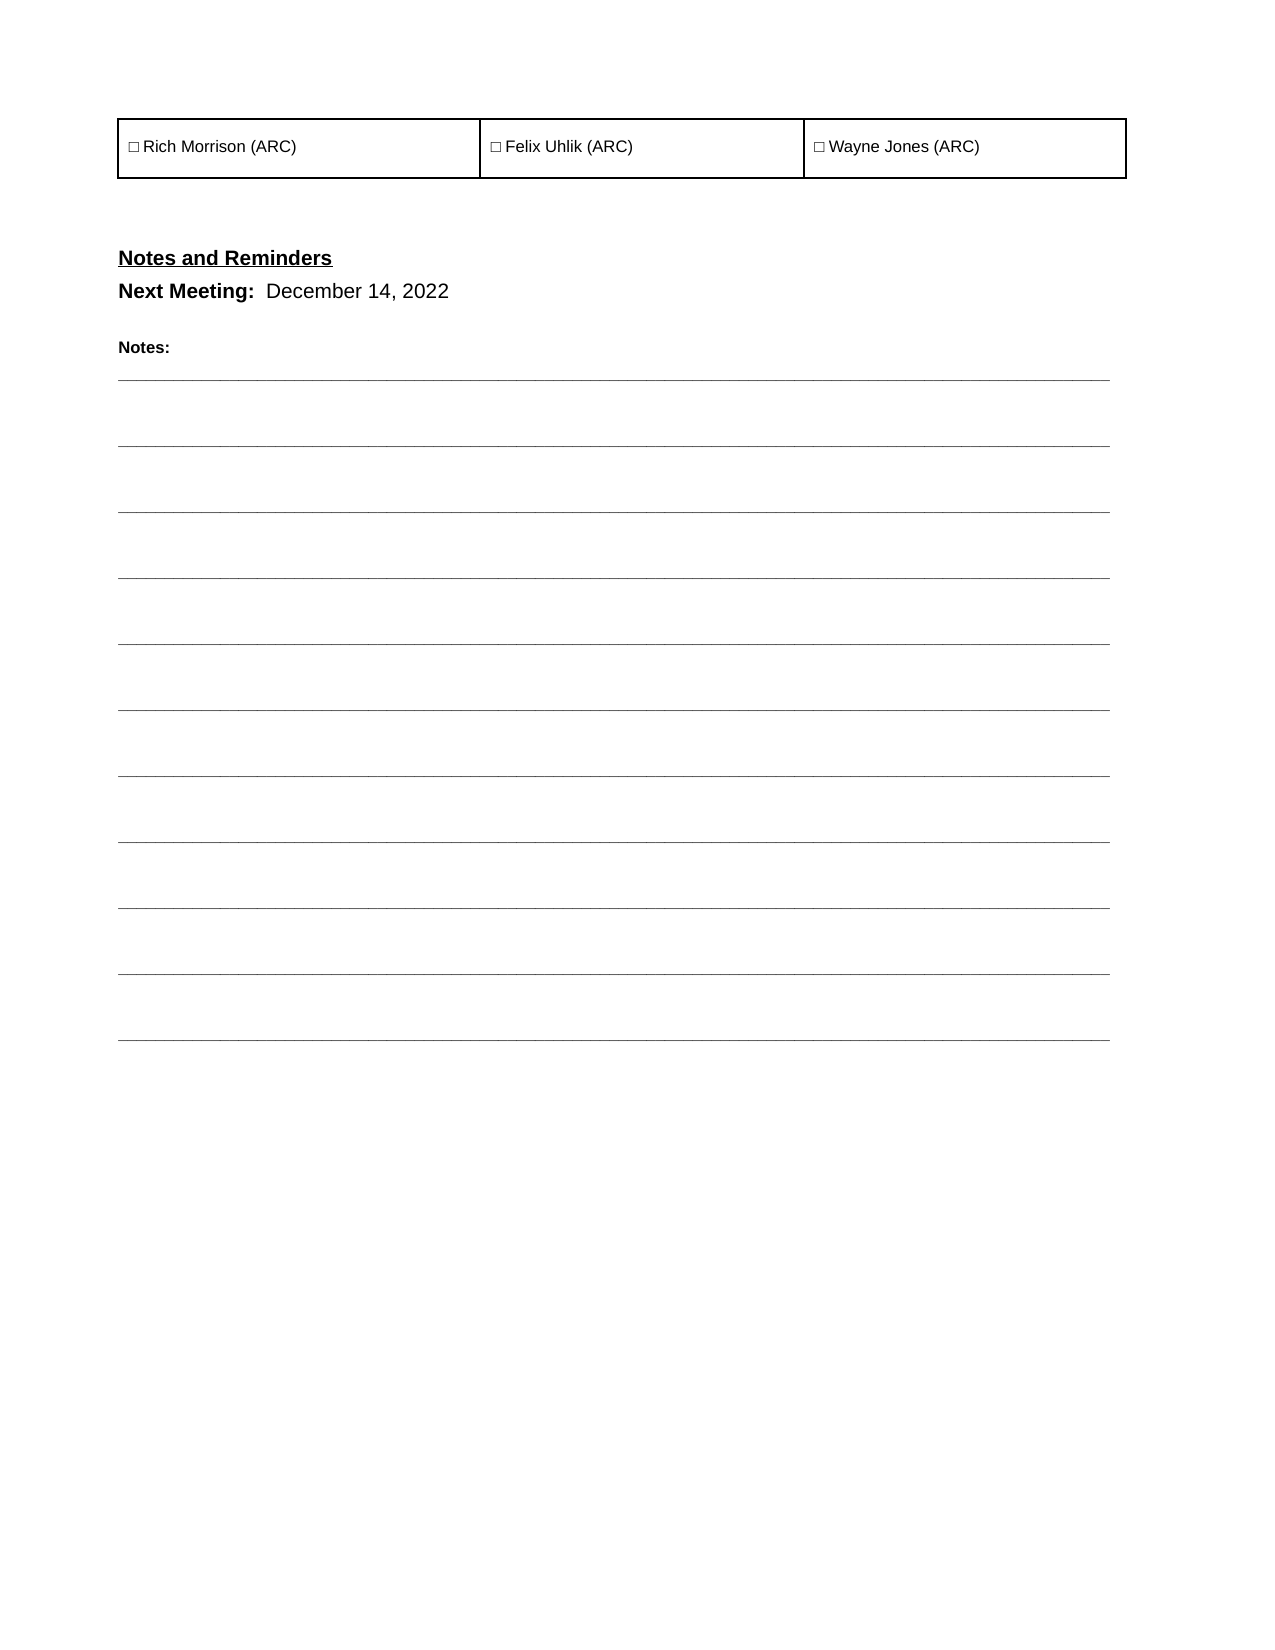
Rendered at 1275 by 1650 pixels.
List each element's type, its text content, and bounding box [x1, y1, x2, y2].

text ___________________________________________________________________________________________________________ [118, 628, 1157, 647]
text ___________________________________________________________________________________________________________ [118, 892, 1157, 911]
table_cell □ Wayne Jones (ARC) [805, 120, 1125, 177]
text ___________________________________________________________________________________________________________ [118, 562, 1157, 581]
text ___________________________________________________________________________________________________________ [118, 364, 1157, 383]
text Notes and Reminders [118, 245, 1157, 269]
text ___________________________________________________________________________________________________________ [118, 496, 1157, 515]
text ___________________________________________________________________________________________________________ [118, 1023, 1157, 1043]
table_cell □ Felix Uhlik (ARC) [481, 120, 803, 177]
text Next Meeting: December 14, 2022 [118, 278, 1157, 302]
table_cell □ Rich Morrison (ARC) [119, 120, 479, 177]
text ___________________________________________________________________________________________________________ [118, 694, 1157, 713]
text ___________________________________________________________________________________________________________ [118, 826, 1157, 845]
text Notes: [118, 338, 1157, 357]
text ___________________________________________________________________________________________________________ [118, 430, 1157, 449]
text ___________________________________________________________________________________________________________ [118, 958, 1157, 977]
text ___________________________________________________________________________________________________________ [118, 760, 1157, 779]
